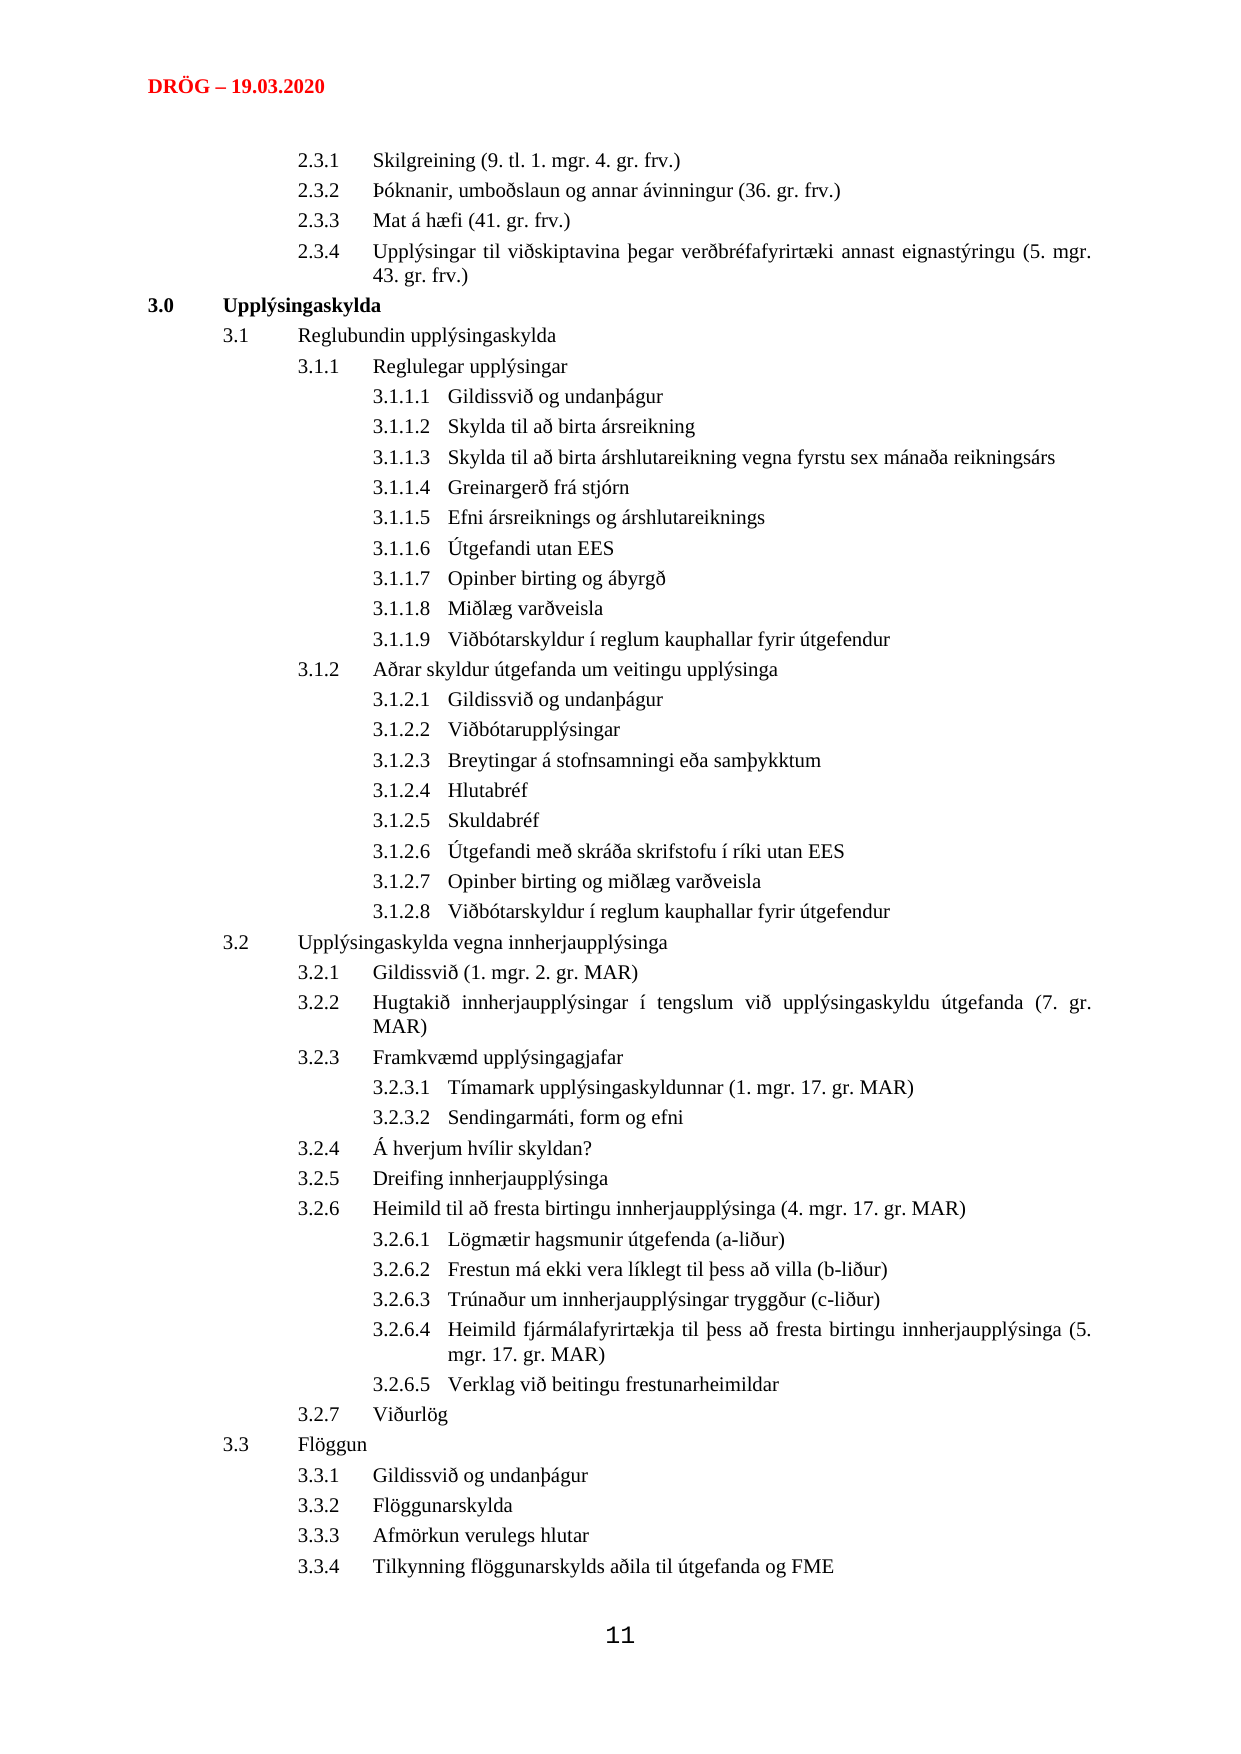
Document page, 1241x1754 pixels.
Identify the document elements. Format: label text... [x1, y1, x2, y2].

title Upplýsingaskylda [148, 293, 1092, 317]
title Opinber birting og ábyrgð [373, 566, 1092, 590]
title Efni ársreiknings og árshlutareiknings [373, 505, 1092, 529]
title Miðlæg varðveisla [373, 596, 1092, 620]
title Gildissvið og undanþágur [373, 687, 1092, 711]
title Flöggunarskylda [298, 1493, 1092, 1517]
title Frestun má ekki vera líklegt til þess að villa (b-liður) [373, 1257, 1092, 1281]
title Verklag við beitingu frestunarheimildar [373, 1372, 1092, 1396]
title Opinber birting og miðlæg varðveisla [373, 869, 1092, 893]
title Þóknanir, umboðslaun og annar ávinningur (36. gr. frv.) [298, 178, 1092, 202]
title Sendingarmáti, form og efni [373, 1105, 1092, 1129]
title Mat á hæfi (41. gr. frv.) [298, 208, 1092, 232]
title Heimild til að fresta birtingu innherjaupplýsinga (4. mgr. 17. gr. MAR) [298, 1196, 1092, 1220]
title Greinargerð frá stjórn [373, 475, 1092, 499]
title Framkvæmd upplýsingagjafar [298, 1044, 1092, 1069]
title Heimild fjármálafyrirtækja til þess að fresta birtingu innherjaupplýsinga (5. mgr. 17. gr. MAR) [373, 1317, 1092, 1366]
title Gildissvið (1. mgr. 2. gr. MAR) [298, 960, 1092, 984]
title Viðurlög [298, 1402, 1092, 1426]
title Skilgreining (9. tl. 1. mgr. 4. gr. frv.) [298, 148, 1092, 172]
title Skuldabréf [373, 808, 1092, 832]
title Breytingar á stofnsamningi eða samþykktum [373, 748, 1092, 772]
title Upplýsingar til viðskiptavina þegar verðbréfafyrirtæki annast eignastýringu (5. mgr. 43. gr. frv.) [298, 239, 1092, 287]
title Flöggun [223, 1432, 1092, 1456]
title Á hverjum hvílir skyldan? [298, 1136, 1092, 1159]
title Aðrar skyldur útgefanda um veitingu upplýsinga [298, 657, 1092, 681]
title Trúnaður um innherjaupplýsingar tryggður (c-liður) [373, 1287, 1092, 1311]
title Tímamark upplýsingaskyldunnar (1. mgr. 17. gr. MAR) [373, 1075, 1092, 1099]
title Tilkynning flöggunarskylds aðila til útgefanda og FME [298, 1554, 1092, 1578]
title Hlutabréf [373, 778, 1092, 802]
title Reglulegar upplýsingar [298, 354, 1092, 378]
title Skylda til að birta árshlutareikning vegna fyrstu sex mánaða reikningsárs [373, 444, 1092, 469]
title Útgefandi með skráða skrifstofu í ríki utan EES [373, 839, 1092, 863]
title Viðbótarupplýsingar [373, 717, 1092, 741]
title Skylda til að birta ársreikning [373, 414, 1092, 438]
title Viðbótarskyldur í reglum kauphallar fyrir útgefendur [373, 626, 1092, 651]
title Afmörkun verulegs hlutar [298, 1523, 1092, 1547]
title Hugtakið innherjaupplýsingar í tengslum við upplýsingaskyldu útgefanda (7. gr. MAR) [298, 990, 1092, 1038]
title Viðbótarskyldur í reglum kauphallar fyrir útgefendur [373, 899, 1092, 923]
title Upplýsingaskylda vegna innherjaupplýsinga [223, 929, 1092, 954]
title Útgefandi utan EES [373, 536, 1092, 559]
title Gildissvið og undanþágur [298, 1463, 1092, 1487]
title Gildissvið og undanþágur [373, 384, 1092, 408]
title Dreifing innherjaupplýsinga [298, 1166, 1092, 1190]
title Reglubundin upplýsingaskylda [223, 323, 1092, 347]
title Lögmætir hagsmunir útgefenda (a-liður) [373, 1226, 1092, 1251]
